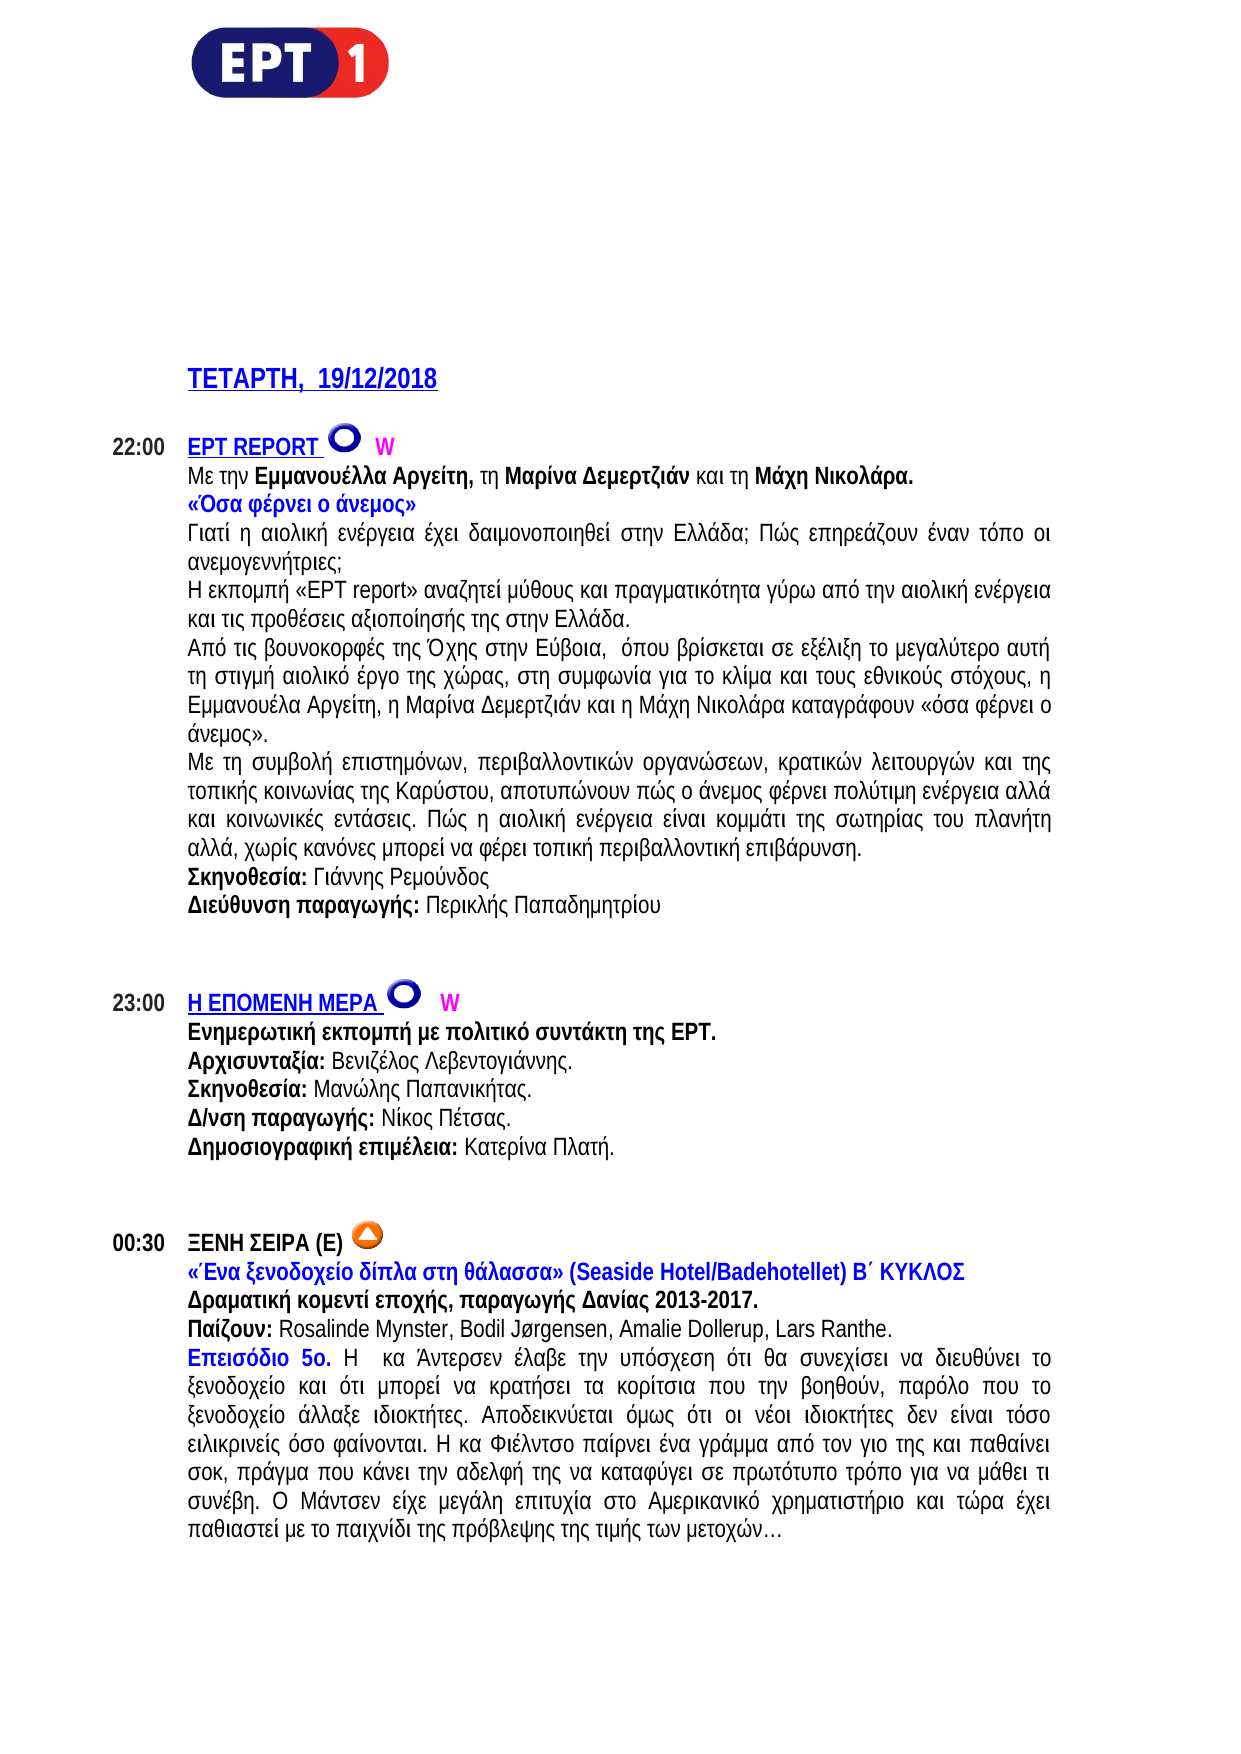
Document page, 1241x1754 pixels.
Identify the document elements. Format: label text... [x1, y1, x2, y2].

picture [348, 1217, 386, 1252]
text «Όσα φέρνει ο άνεμος» [187, 489, 1053, 518]
text 23:00 H ΕΠΟΜΕΝΗ ΜΕΡΑ W [112, 976, 1053, 1017]
picture [187, 23, 393, 103]
text Σκηνοθεσία: Μανώλης Παπανικήτας. [187, 1074, 1053, 1103]
text Δημοσιογραφική επιμέλεια: Κατερίνα Πλατή. [187, 1132, 1053, 1160]
text Διεύθυνση παραγωγής: Περικλής Παπαδημητρίου [187, 890, 1053, 919]
text Παίζουν: Rosalinde Mynster, Bodil Jørgensen, Amalie Dollerup, Lars Ranthe. [187, 1314, 1053, 1343]
text Γιατί η αιολική ενέργεια έχει δαιμονοποιηθεί στην Ελλάδα; Πώς επηρεάζουν έναν τόπο οι ανεμογεννήτριες; [187, 518, 1053, 575]
text Δραματική κομεντί εποχής, παραγωγής Δανίας 2013-2017. [187, 1285, 1053, 1314]
text 22:00 ΕΡΤ REPORT W [112, 420, 1053, 461]
text Αρχισυνταξία: Βενιζέλος Λεβεντογιάννης. [187, 1046, 1053, 1074]
text Με τη συμβολή επιστημόνων, περιβαλλοντικών οργανώσεων, κρατικών λειτουργών και της τοπικής κοινωνίας της Καρύστου, αποτυπώνουν πώς ο άνεμος φέρνει πολύτιμη ενέργεια αλλά και κοινωνικές εντάσεις. Πώς η αιολική ενέργεια είναι κομμάτι της σωτηρίας του πλανήτη αλλά, χωρίς κανόνες μπορεί να φέρει τοπική περιβαλλοντική επιβάρυνση. [187, 747, 1053, 862]
text «Ένα ξενοδοχείο δίπλα στη θάλασσα» (Seaside Hotel/Badehotellet) Β΄ ΚΥΚΛΟΣ [187, 1257, 1053, 1285]
picture [383, 976, 423, 1012]
picture [324, 420, 364, 456]
text 00:30 ΞΕΝΗ ΣΕΙΡΑ (E) [112, 1217, 1053, 1257]
text Από τις βουνοκορφές της Όχης στην Εύβοια, όπου βρίσκεται σε εξέλιξη το μεγαλύτερο αυτή τη στιγμή αιολικό έργο της χώρας, στη συμφωνία για το κλίμα και τους εθνικούς στόχους, η Εμμανουέλα Αργείτη, η Μαρίνα Δεμερτζιάν και η Μάχη Νικολάρα καταγράφουν «όσα φέρνει ο άνεμος». [187, 633, 1053, 747]
text Ενημερωτική εκπομπή με πολιτικό συντάκτη της ΕΡΤ. [187, 1017, 1053, 1046]
text Η εκπομπή «ΕΡΤ report» αναζητεί μύθους και πραγματικότητα γύρω από την αιολική ενέργεια και τις προθέσεις αξιοποίησής της στην Ελλάδα. [187, 575, 1053, 633]
text Δ/νση παραγωγής: Νίκος Πέτσας. [187, 1103, 1053, 1132]
text Με την Εμμανουέλλα Αργείτη, τη Μαρίνα Δεμερτζιάν και τη Μάχη Νικολάρα. [187, 461, 1053, 489]
text Σκηνοθεσία: Γιάννης Ρεμούνδος [187, 862, 1053, 890]
text Επεισόδιο 5o. Η κα Άντερσεν έλαβε την υπόσχεση ότι θα συνεχίσει να διευθύνει το ξενοδοχείο και ότι μπορεί να κρατήσει τα κορίτσια που την βοηθούν, παρόλο που το ξενοδοχείο άλλαξε ιδιοκτήτες. Αποδεικνύεται όμως ότι οι νέοι ιδιοκτήτες δεν είναι τόσο ειλικρινείς όσο φαίνονται. Η κα Φιέλντσο παίρνει ένα γράμμα από τον γιο της και παθαίνει σοκ, πράγμα που κάνει την αδελφή της να καταφύγει σε πρωτότυπο τρόπο για να μάθει τι συνέβη. Ο Μάντσεν είχε μεγάλη επιτυχία στο Αμερικανικό χρηματιστήριο και τώρα έχει παθιαστεί με το παιχνίδι της πρόβλεψης της τιμής των μετοχών… [187, 1343, 1053, 1543]
text ΤΕΤΑΡΤΗ, 19/12/2018 [187, 361, 1053, 394]
